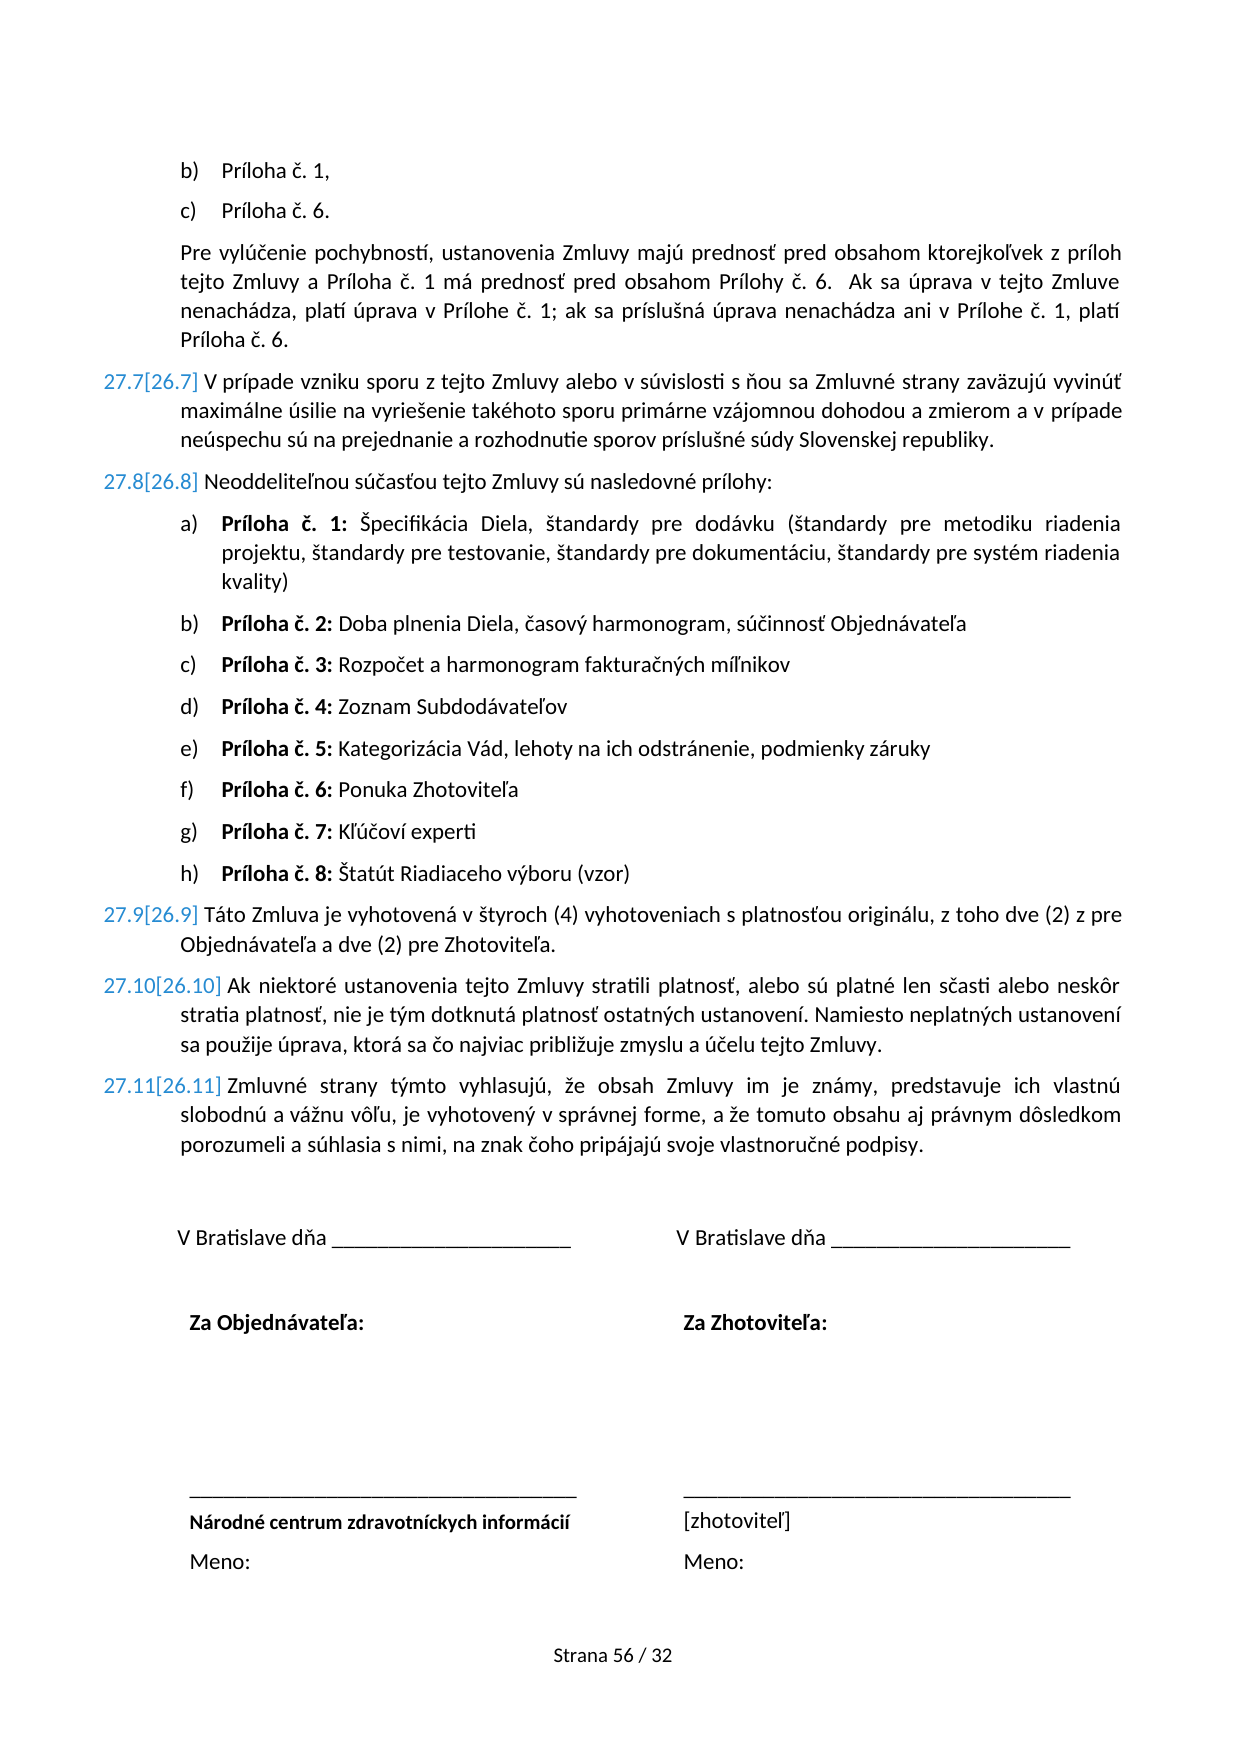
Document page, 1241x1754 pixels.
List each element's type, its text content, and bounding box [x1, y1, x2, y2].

text V Bratislave dňa _____________________ V Bratislave dňa _____________________ [177, 1223, 1122, 1251]
list Príloha č. 1, [180, 156, 1122, 184]
text Zmluvné strany týmto vyhlasujú, že obsah Zmluvy im je známy, predstavuje ich vlastnú slobodnú a vážnu vôľu, je vyhotovený v správnej forme, a že tomuto obsahu aj právnym dôsledkom porozumeli a súhlasia s nimi, na znak čoho pripájajú svoje vlastnoručné podpisy. [103, 1070, 1122, 1158]
list Príloha č. 5: Kategorizácia Vád, lehoty na ich odstránenie, podmienky záruky [180, 733, 1122, 762]
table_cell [178, 1501, 672, 1575]
list Príloha č. 4: Zoznam Subdodávateľov [180, 691, 1122, 720]
table_cell Meno: Funkcia: [672, 1501, 1166, 1575]
list Príloha č. 2: Doba plnenia Diela, časový harmonogram, súčinnosť Objednávateľa [180, 608, 1122, 637]
list Príloha č. 3: Rozpočet a harmonogram fakturačných míľnikov [180, 649, 1122, 679]
list Príloha č. 6. [180, 196, 1122, 224]
list Príloha č. 6: Ponuka Zhotoviteľa [180, 774, 1122, 804]
table_header Za Objednávateľa: [178, 1304, 672, 1372]
table_cell __________________________________ [672, 1372, 1166, 1501]
list Príloha č. 7: Kľúčoví experti [180, 816, 1122, 845]
text Táto Zmluva je vyhotovená v štyroch (4) vyhotoveniach s platnosťou originálu, z toho dve (2) z pre Objednávateľa a dve (2) pre Zhotoviteľa. [103, 899, 1122, 958]
table_cell __________________________________ [178, 1372, 672, 1501]
text V prípade vzniku sporu z tejto Zmluvy alebo v súvislosti s ňou sa Zmluvné strany zaväzujú vyvinúť maximálne úsilie na vyriešenie takéhoto sporu primárne vzájomnou dohodou a zmierom a v prípade neúspechu sú na prejednanie a rozhodnutie sporov príslušné súdy Slovenskej republiky. [103, 366, 1122, 454]
text Ak niektoré ustanovenia tejto Zmluvy stratili platnosť, alebo sú platné len sčasti alebo neskôr stratia platnosť, nie je tým dotknutá platnosť ostatných ustanovení. Namiesto neplatných ustanovení sa použije úprava, ktorá sa čo najviac približuje zmyslu a účelu tejto Zmluvy. [103, 970, 1122, 1058]
list Príloha č. 1: Špecifikácia Diela, štandardy pre dodávku (štandardy pre metodiku riadenia projektu, štandardy pre testovanie, štandardy pre dokumentáciu, štandardy pre systém riadenia kvality) [180, 508, 1122, 595]
table_header Za Zhotoviteľa: [672, 1304, 1166, 1372]
text Pre vylúčenie pochybností, ustanovenia Zmluvy majú prednosť pred obsahom ktorejkoľvek z príloh tejto Zmluvy a Príloha č. 1 má prednosť pred obsahom Prílohy č. 6. Ak sa úprava v tejto Zmluve nenachádza, platí úprava v Prílohe č. 1; ak sa príslušná úprava nenachádza ani v Prílohe č. 1, platí Príloha č. 6. [180, 237, 1122, 354]
list Príloha č. 8: Štatút Riadiaceho výboru (vzor) [180, 858, 1122, 887]
text Neoddeliteľnou súčasťou tejto Zmluvy sú nasledovné prílohy: [103, 466, 1122, 495]
